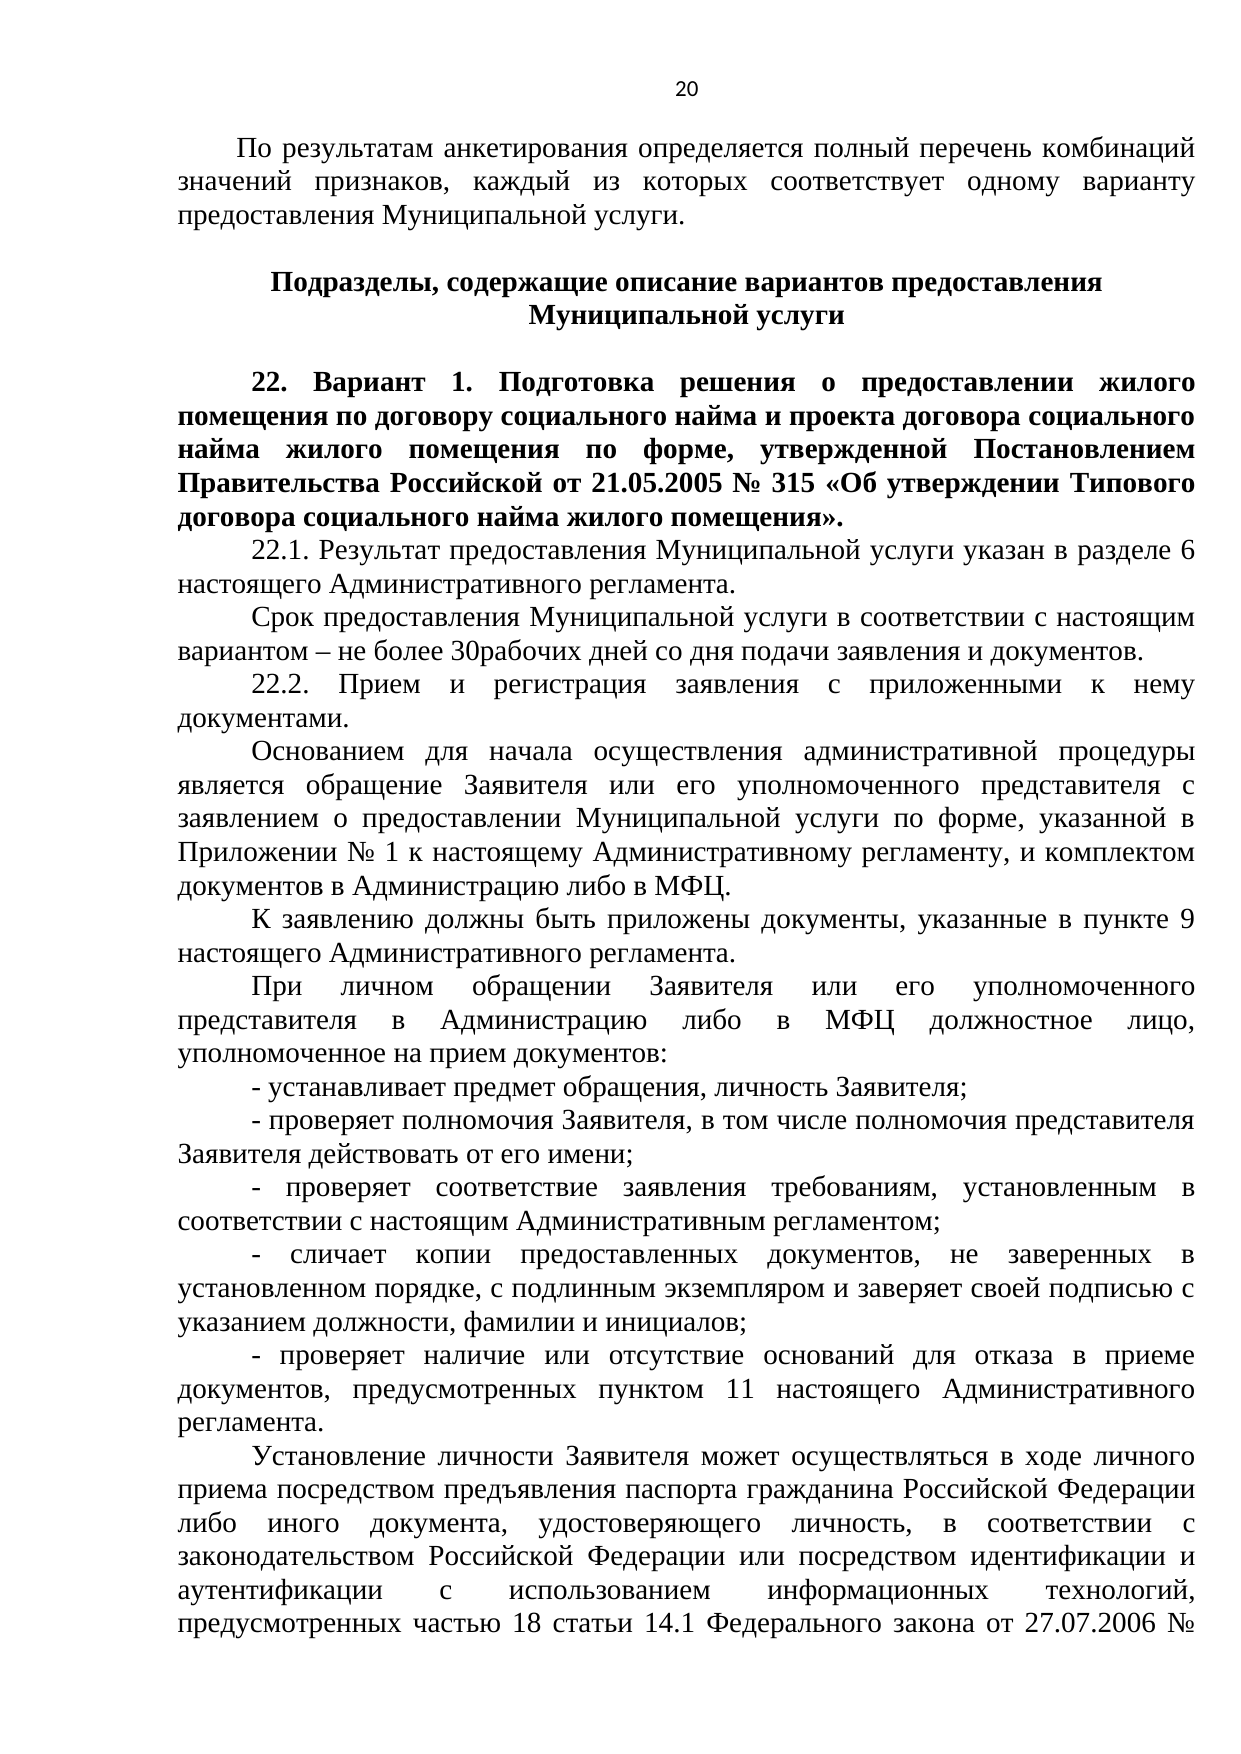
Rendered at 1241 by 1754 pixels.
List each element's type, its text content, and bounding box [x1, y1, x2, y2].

text - проверяет соответствие заявления требованиям, установленным в соответствии с настоящим Административным регламентом; [177, 1169, 1196, 1237]
text По результатам анкетирования определяется полный перечень комбинаций значений признаков, каждый из которых соответствует одному варианту предоставления Муниципальной услуги. [177, 130, 1196, 230]
text 22. Вариант 1. Подготовка решения о предоставлении жилого помещения по договору социального найма и проекта договора социального найма жилого помещения по форме, утвержденной Постановлением Правительства Российской от 21.05.2005 № 315 «Об утверждении Типового договора социального найма жилого помещения». [177, 364, 1196, 532]
text При личном обращении Заявителя или его уполномоченного представителя в Администрацию либо в МФЦ должностное лицо, уполномоченное на прием документов: [177, 968, 1196, 1069]
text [177, 1438, 1196, 1639]
text Подразделы, содержащие описание вариантов предоставления Муниципальной услуги [177, 264, 1196, 331]
text К заявлению должны быть приложены документы, указанные в пункте 9 настоящего Административного регламента. [177, 901, 1196, 968]
text 22.1. Результат предоставления Муниципальной услуги указан в разделе 6 настоящего Административного регламента. [177, 532, 1196, 599]
text 22.2. Прием и регистрация заявления с приложенными к нему документами. [177, 666, 1196, 733]
text - проверяет полномочия Заявителя, в том числе полномочия представителя Заявителя действовать от его имени; [177, 1102, 1196, 1169]
text Основанием для начала осуществления административной процедуры является обращение Заявителя или его уполномоченного представителя с заявлением о предоставлении Муниципальной услуги по форме, указанной в Приложении № 1 к настоящему Административному регламенту, и комплектом документов в Администрацию либо в МФЦ. [177, 733, 1196, 901]
text - сличает копии предоставленных документов, не заверенных в установленном порядке, с подлинным экземпляром и заверяет своей подписью с указанием должности, фамилии и инициалов; [177, 1237, 1196, 1337]
text - проверяет наличие или отсутствие оснований для отказа в приеме документов, предусмотренных пунктом 11 настоящего Административного регламента. [177, 1337, 1196, 1438]
text - устанавливает предмет обращения, личность Заявителя; [177, 1069, 1196, 1102]
text Срок предоставления Муниципальной услуги в соответствии с настоящим вариантом – не более 30рабочих дней со дня подачи заявления и документов. [177, 599, 1196, 666]
